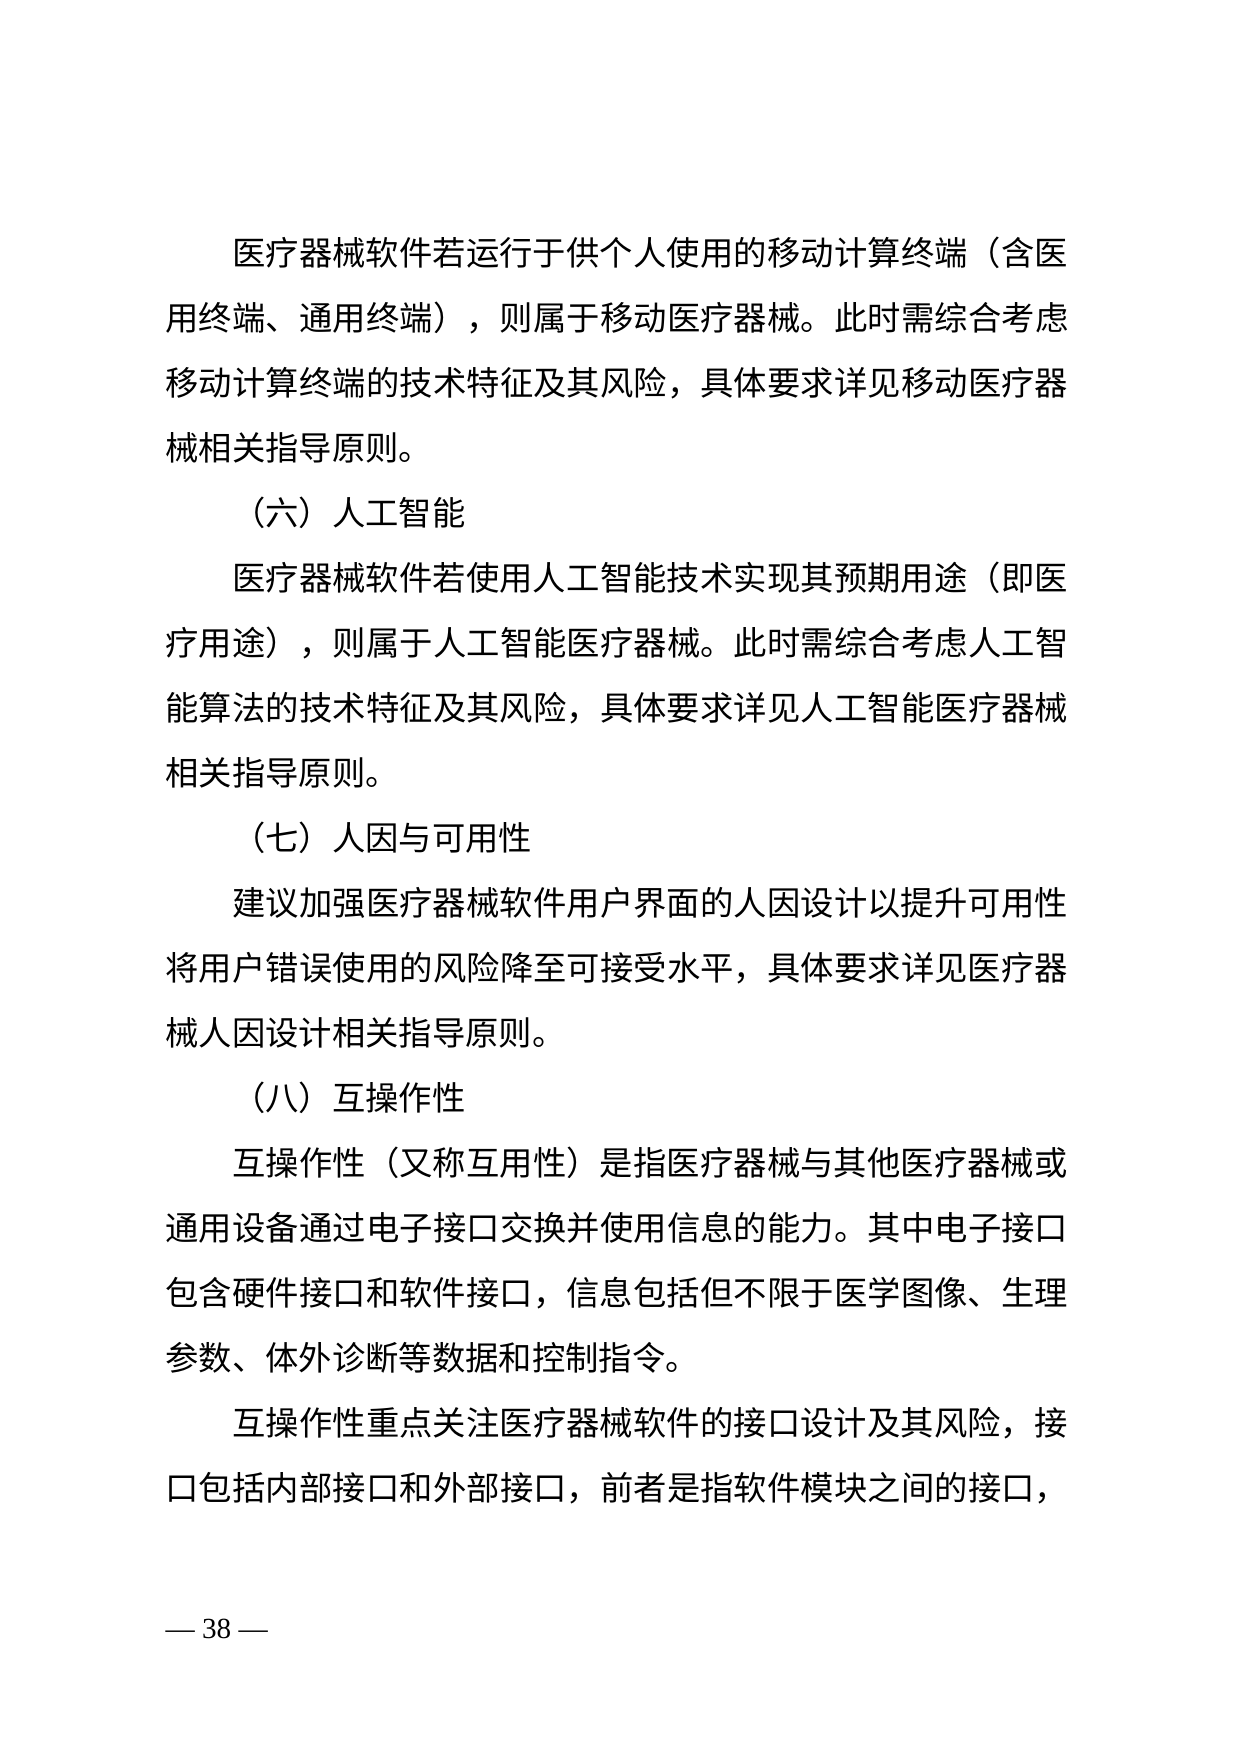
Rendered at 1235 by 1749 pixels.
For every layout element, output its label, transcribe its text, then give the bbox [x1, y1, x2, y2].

text （八）互操作性 [165, 1063, 1069, 1128]
text 医疗器械软件若运行于供个人使用的移动计算终端（含医用终端、通用终端），则属于移动医疗器械。此时需综合考虑移动计算终端的技术特征及其风险，具体要求详见移动医疗器械相关指导原则。 [165, 218, 1069, 478]
text 医疗器械软件若使用人工智能技术实现其预期用途（即医疗用途），则属于人工智能医疗器械。此时需综合考虑人工智能算法的技术特征及其风险，具体要求详见人工智能医疗器械相关指导原则。 [165, 543, 1069, 803]
text 建议加强医疗器械软件用户界面的人因设计以提升可用性，将用户错误使用的风险降至可接受水平，具体要求详见医疗器械人因设计相关指导原则。 [165, 868, 1069, 1063]
text （六）人工智能 [165, 478, 1069, 543]
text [165, 1388, 1069, 1518]
text （七）人因与可用性 [165, 803, 1069, 868]
text 互操作性（又称互用性）是指医疗器械与其他医疗器械或通用设备通过电子接口交换并使用信息的能力。其中电子接口包含硬件接口和软件接口，信息包括但不限于医学图像、生理参数、体外诊断等数据和控制指令。 [165, 1128, 1069, 1388]
